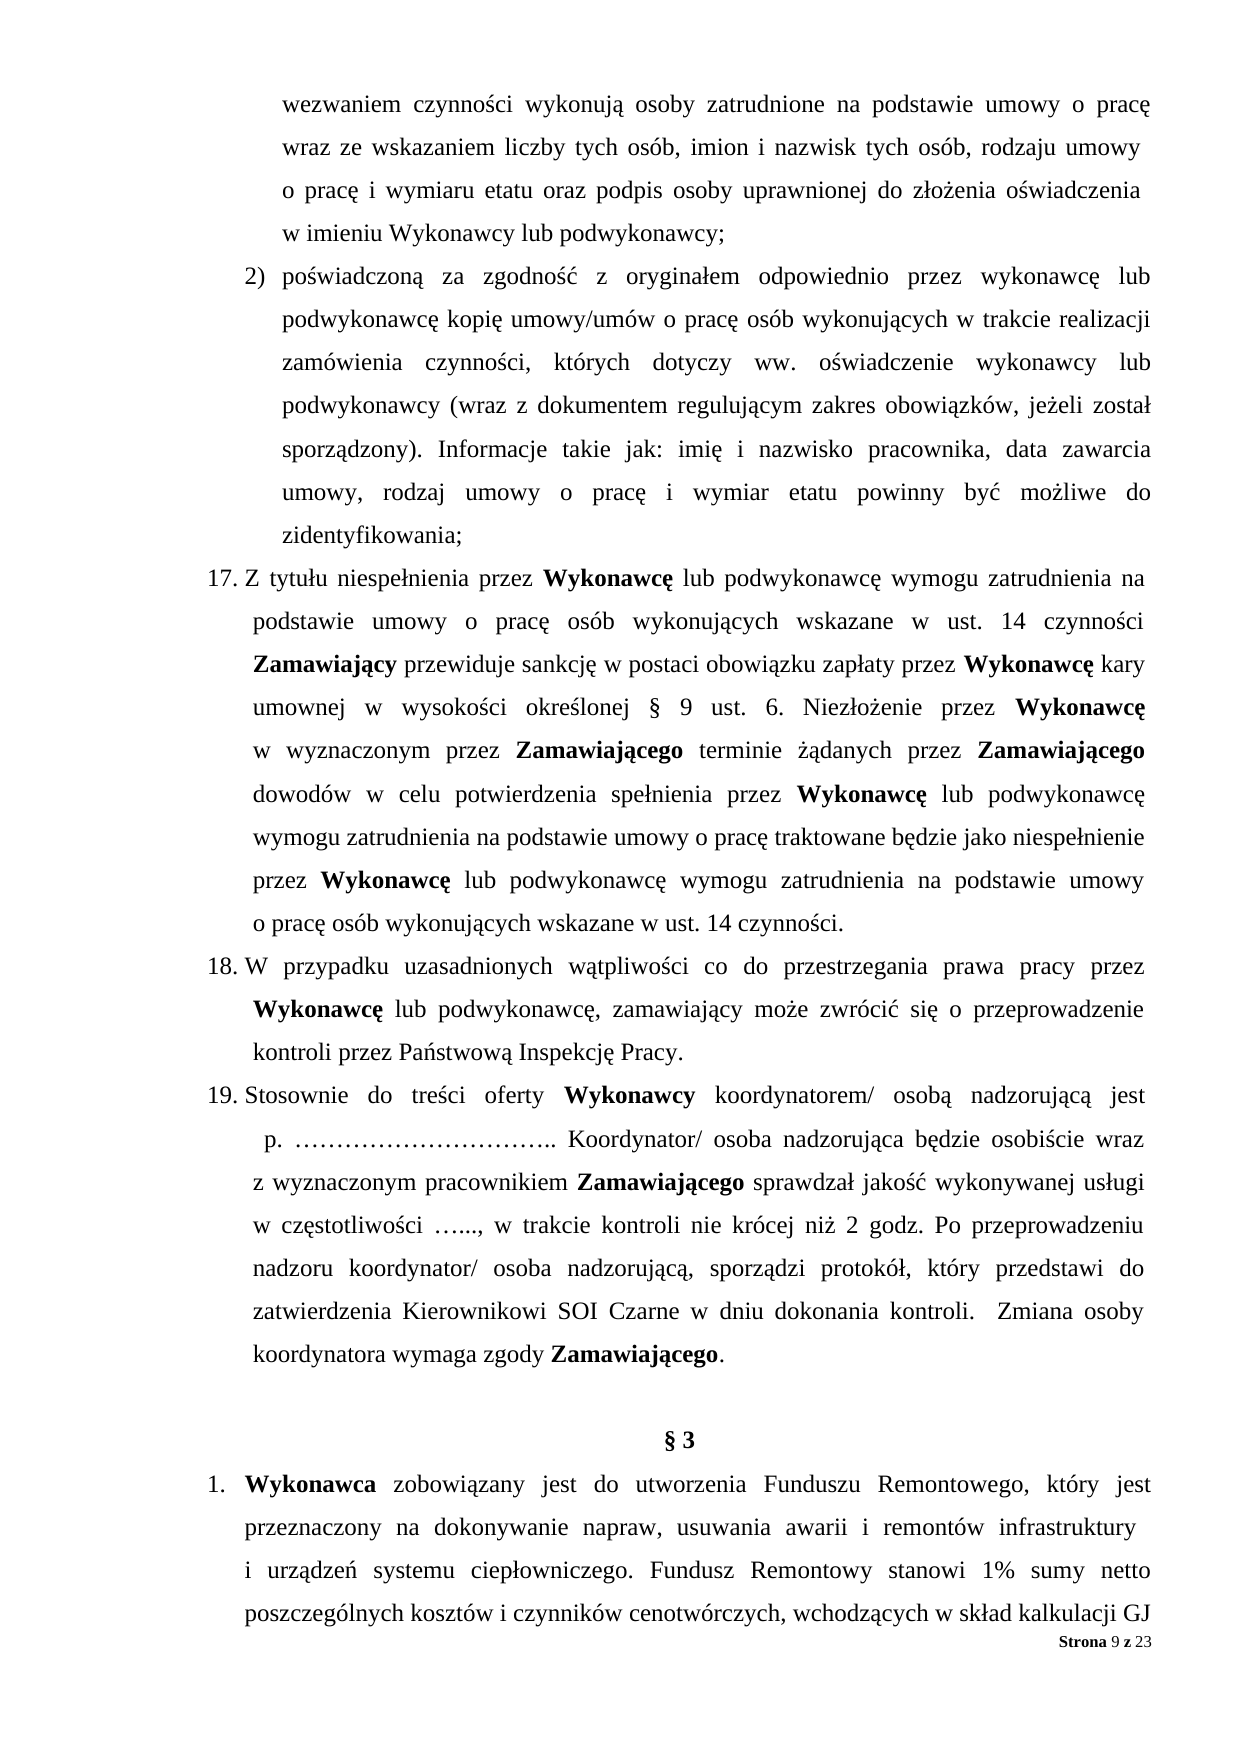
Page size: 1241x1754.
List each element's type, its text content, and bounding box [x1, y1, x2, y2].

list Stosownie do treści oferty Wykonawcy koordynatorem/ osobą nadzorującą jest p. ………………………….. Koordynator/ osoba nadzorująca będzie osobiście wraz z wyznaczonym pracownikiem Zamawiającego sprawdzał jakość wykonywanej usługi w częstotliwości …..., w trakcie kontroli nie krócej niż 2 godz. Po przeprowadzeniu nadzoru koordynator/ osoba nadzorującą, sporządzi protokół, który przedstawi do zatwierdzenia Kierownikowi SOI Czarne w dniu dokonania kontroli. Zmiana osoby koordynatora wymaga zgody Zamawiającego. [207, 1081, 1145, 1368]
list Z tytułu niespełnienia przez Wykonawcę lub podwykonawcę wymogu zatrudnienia na podstawie umowy o pracę osób wykonujących wskazane w ust. 14 czynności Zamawiający przewiduje sankcję w postaci obowiązku zapłaty przez Wykonawcę kary umownej w wysokości określonej § 9 ust. 6. Niezłożenie przez Wykonawcę w wyznaczonym przez Zamawiającego terminie żądanych przez Zamawiającego dowodów w celu potwierdzenia spełnienia przez Wykonawcę lub podwykonawcę wymogu zatrudnienia na podstawie umowy o pracę traktowane będzie jako niespełnienie przez Wykonawcę lub podwykonawcę wymogu zatrudnienia na podstawie umowy o pracę osób wykonujących wskazane w ust. 14 czynności. [207, 563, 1145, 937]
list poświadczoną za zgodność z oryginałem odpowiednio przez wykonawcę lub podwykonawcę kopię umowy/umów o pracę osób wykonujących w trakcie realizacji zamówienia czynności, których dotyczy ww. oświadczenie wykonawcy lub podwykonawcy (wraz z dokumentem regulującym zakres obowiązków, jeżeli został sporządzony). Informacje takie jak: imię i nazwisko pracownika, data zawarcia umowy, rodzaj umowy o pracę i wymiar etatu powinny być możliwe do zidentyfikowania; [244, 261, 1152, 549]
list W przypadku uzasadnionych wątpliwości co do przestrzegania prawa pracy przez Wykonawcę lub podwykonawcę, zamawiający może zwrócić się o przeprowadzenie kontroli przez Państwową Inspekcję Pracy. [207, 951, 1145, 1066]
list § 3 [207, 1426, 1152, 1454]
